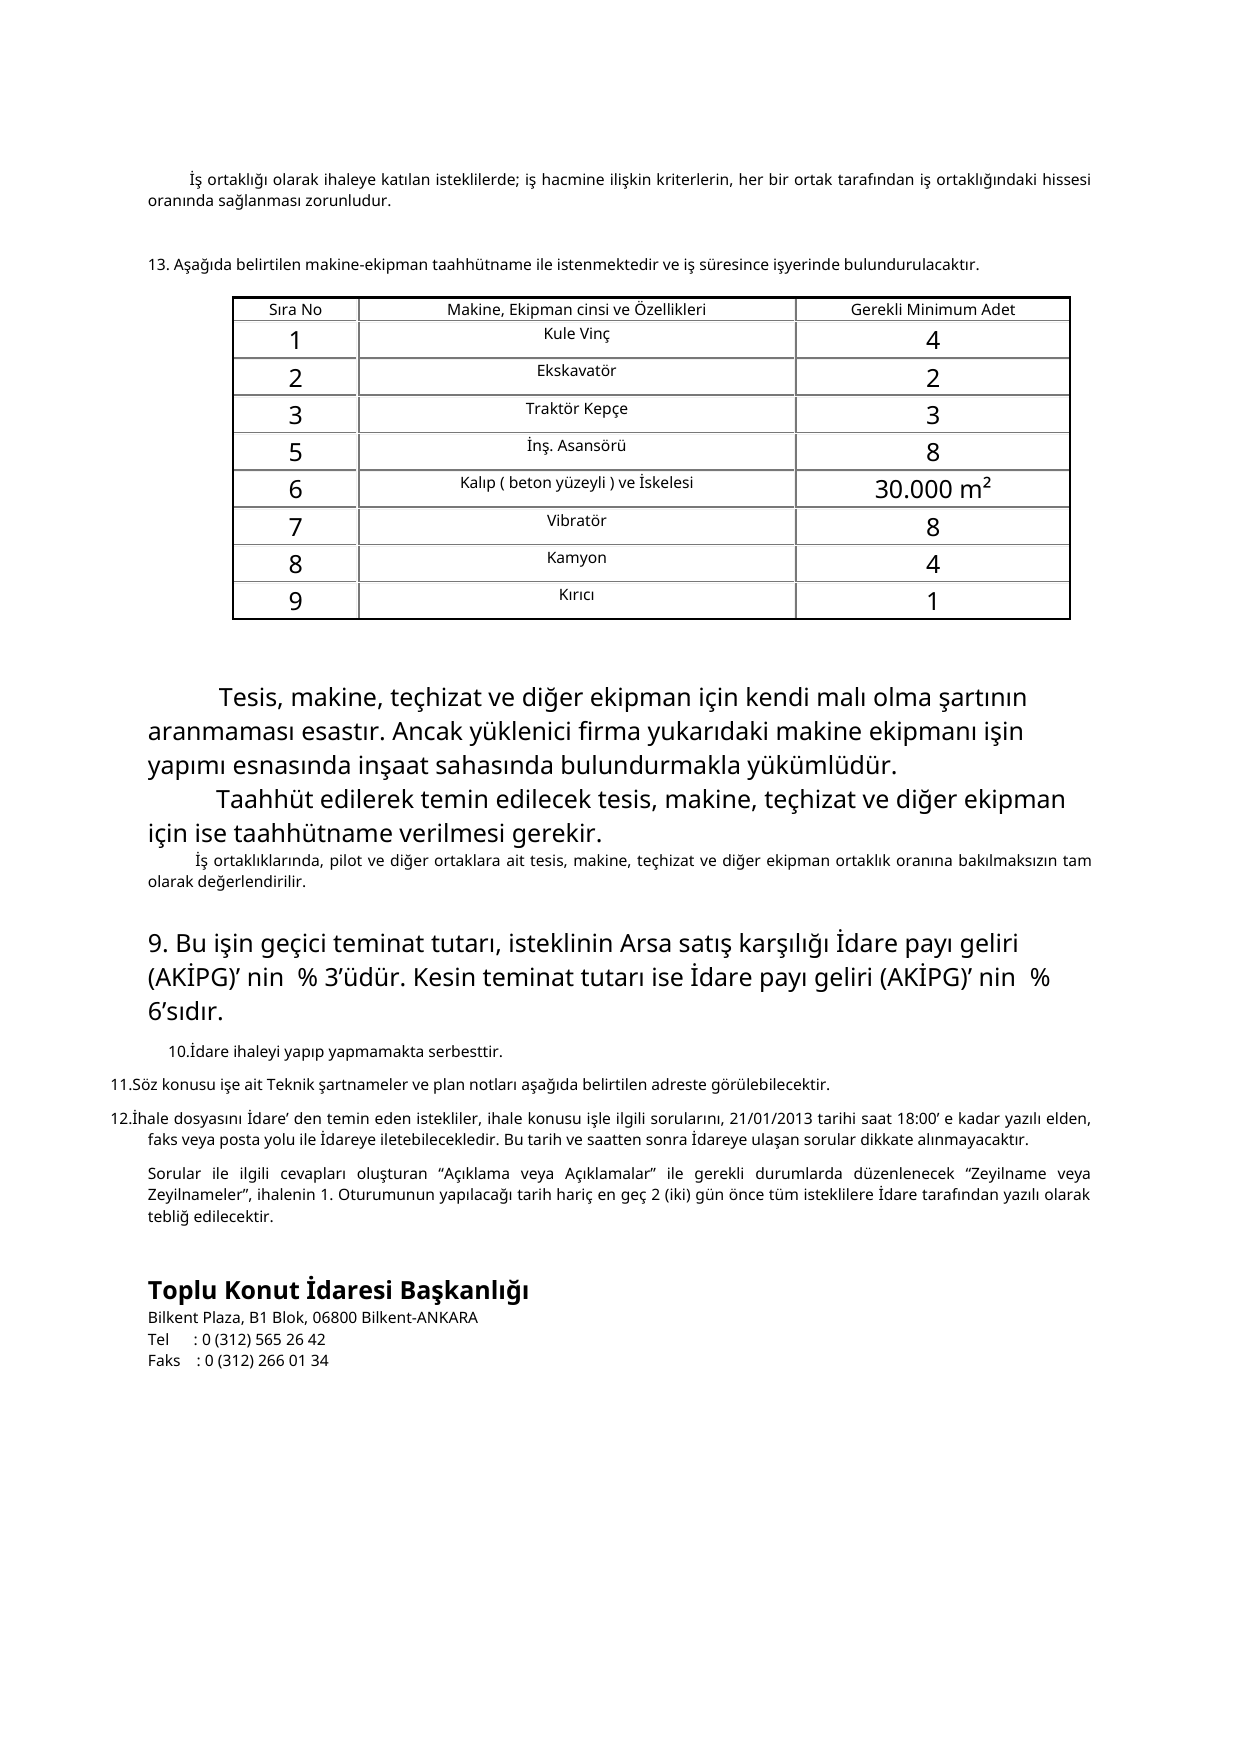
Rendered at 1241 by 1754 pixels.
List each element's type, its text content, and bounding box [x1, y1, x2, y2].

table_cell Kırıcı [360, 584, 794, 618]
table_cell 7 [234, 510, 356, 543]
text 11.Söz konusu işe ait Teknik şartnameler ve plan notları aşağıda belirtilen adreste görülebilecektir. [110, 1074, 1093, 1095]
text 9. Bu işin geçici teminat tutarı, isteklinin Arsa satış karşılığı İdare payı geliri (AKİPG)’ nin % 3’üdür. Kesin teminat tutarı ise İdare payı geliri (AKİPG)’ nin % 6’sıdır. [148, 926, 1093, 1028]
text İş ortaklıklarında, pilot ve diğer ortaklara ait tesis, makine, teçhizat ve diğer ekipman ortaklık oranına bakılmaksızın tam olarak değerlendirilir. [148, 849, 1093, 892]
text Tel : 0 (312) 565 26 42 [148, 1328, 1093, 1349]
text İş ortaklığı olarak ihaleye katılan isteklilerde; iş hacmine ilişkin kriterlerin, her bir ortak tarafından iş ortaklığındaki hissesi oranında sağlanması zorunludur. [148, 169, 1093, 211]
table_cell 4 [797, 547, 1069, 581]
table_cell 5 [234, 435, 356, 469]
table_cell 8 [797, 510, 1069, 543]
table_cell 1 [234, 323, 356, 357]
table_cell Traktör Kepçe [360, 398, 794, 432]
table_header Gerekli Minimum Adet [797, 299, 1069, 320]
table_cell 9 [234, 584, 356, 618]
text Taahhüt edilerek temin edilecek tesis, makine, teçhizat ve diğer ekipman için ise taahhütname verilmesi gerekir. [148, 781, 1093, 849]
table_cell 6 [234, 472, 356, 506]
table_header Makine, Ekipman cinsi ve Özellikleri [360, 299, 794, 320]
table_cell 4 [797, 323, 1069, 357]
table_cell 8 [797, 435, 1069, 469]
table_cell İnş. Asansörü [360, 435, 794, 469]
text Sorular ile ilgili cevapları oluşturan “Açıklama veya Açıklamalar” ile gerekli durumlarda düzenlenecek “Zeyilname veya Zeyilnameler”, ihalenin 1. Oturumunun yapılacağı tarih hariç en geç 2 (iki) gün önce tüm isteklilere İdare tarafından yazılı olarak tebliğ edilecektir. [148, 1163, 1093, 1227]
text 10.İdare ihaleyi yapıp yapmamakta serbesttir. [148, 1040, 1093, 1062]
table_cell 30.000 m² [797, 472, 1069, 506]
text Faks : 0 (312) 266 01 34 [148, 1349, 1093, 1371]
table_cell 2 [234, 360, 356, 394]
table_cell 2 [797, 360, 1069, 394]
text Bilkent Plaza, B1 Blok, 06800 Bilkent-ANKARA [148, 1307, 1093, 1328]
table_cell 3 [234, 398, 356, 432]
table_cell Kamyon [360, 547, 794, 581]
table_header Sıra No [234, 299, 356, 320]
table_cell 3 [797, 398, 1069, 432]
table_cell 8 [234, 547, 356, 581]
text 13. Aşağıda belirtilen makine-ekipman taahhütname ile istenmektedir ve iş süresince işyerinde bulundurulacaktır. [148, 254, 1093, 275]
text 12.İhale dosyasını İdare’ den temin eden istekliler, ihale konusu işle ilgili sorularını, 21/01/2013 tarihi saat 18:00’ e kadar yazılı elden, faks veya posta yolu ile İdareye iletebilecekledir. Bu tarih ve saatten sonra İdareye ulaşan sorular dikkate alınmayacaktır. [110, 1108, 1093, 1150]
table_cell Kalıp ( beton yüzeyli ) ve İskelesi [360, 472, 794, 506]
table_cell Ekskavatör [360, 360, 794, 394]
text Tesis, makine, teçhizat ve diğer ekipman için kendi malı olma şartının aranmaması esastır. Ancak yüklenici firma yukarıdaki makine ekipmanı işin yapımı esnasında inşaat sahasında bulundurmakla yükümlüdür. [148, 679, 1093, 781]
table_cell 1 [797, 584, 1069, 618]
text Toplu Konut İdaresi Başkanlığı [148, 1273, 1093, 1307]
table_cell Kule Vinç [360, 323, 794, 357]
table_cell Vibratör [360, 510, 794, 543]
